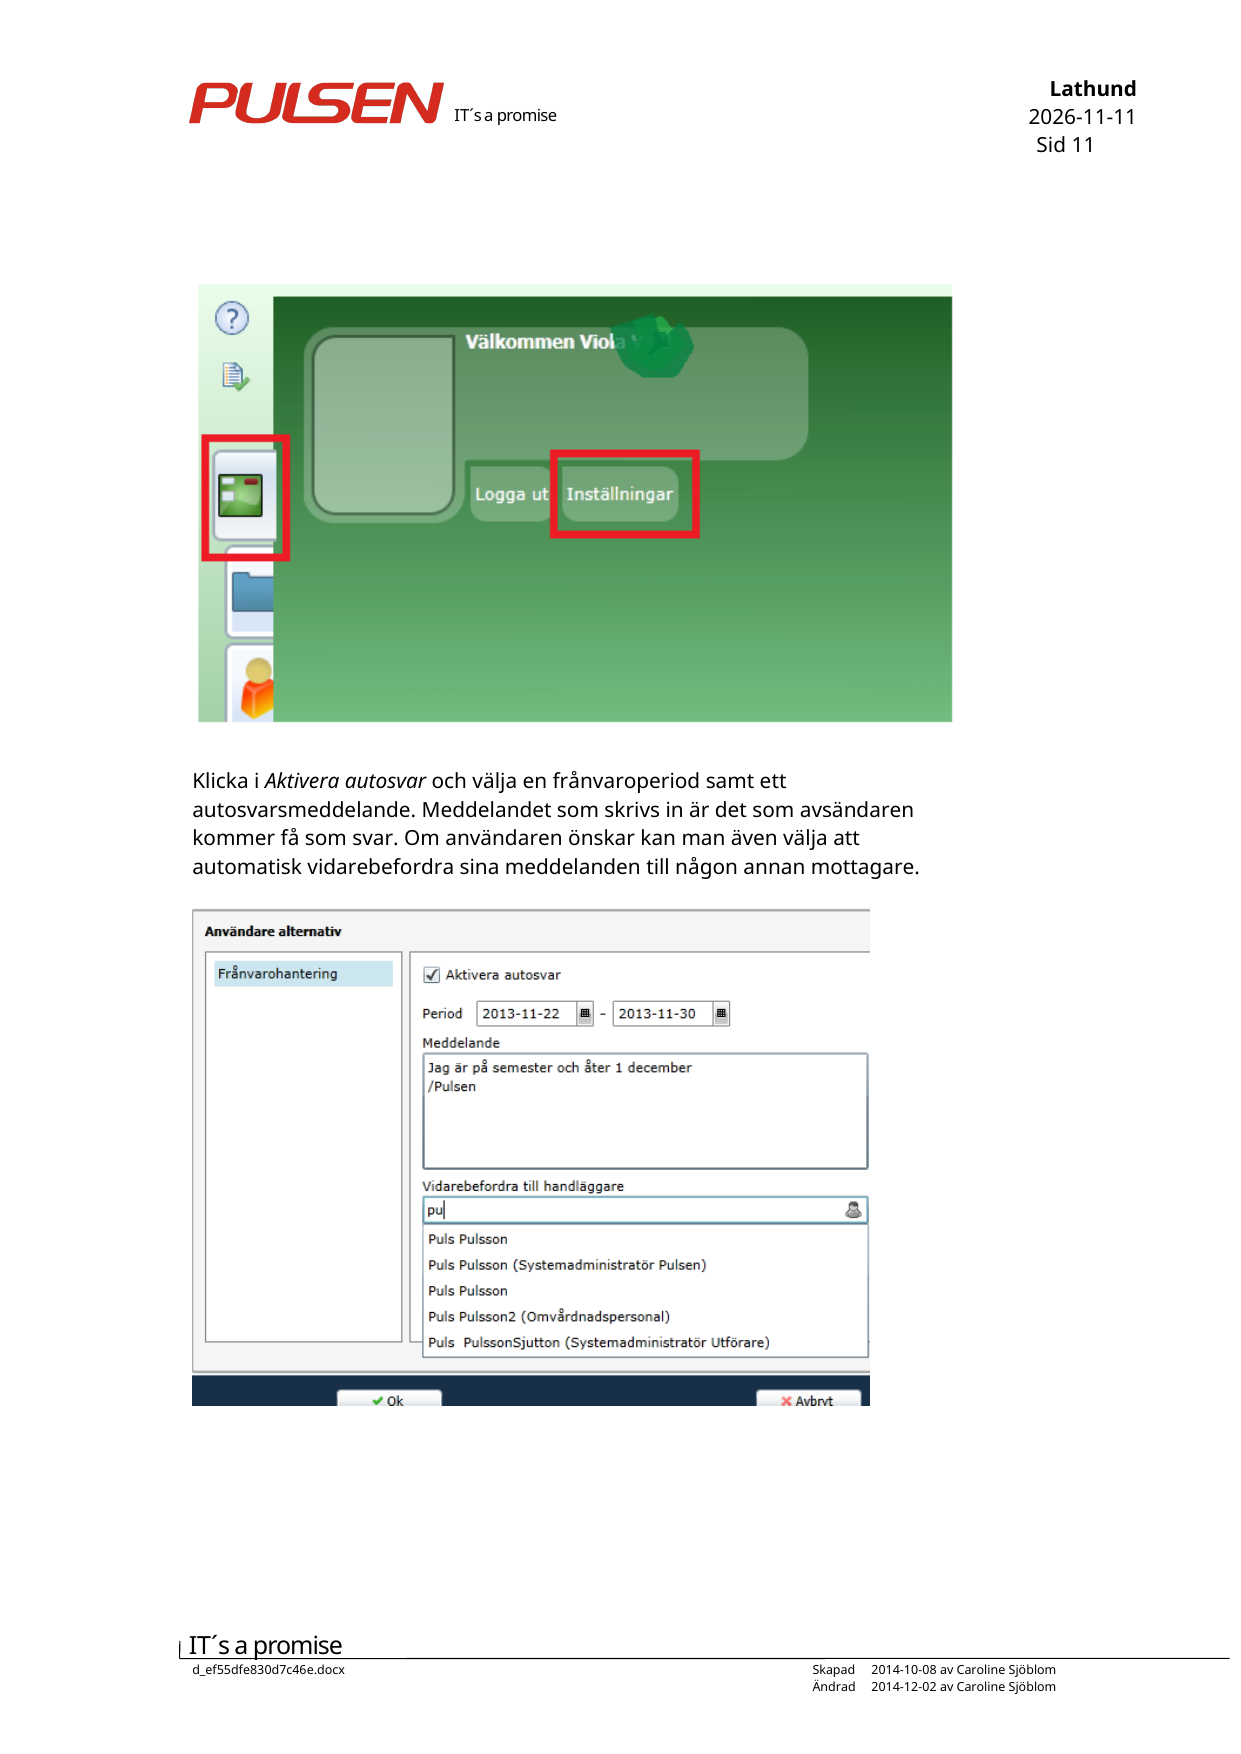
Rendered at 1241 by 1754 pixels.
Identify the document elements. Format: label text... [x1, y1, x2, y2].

picture [192, 280, 960, 733]
picture [192, 908, 870, 1406]
picture [189, 81, 444, 124]
text Klicka i Aktivera autosvar och välja en frånvaroperiod samt ett autosvarsmeddelande. Meddelandet som skrivs in är det som avsändaren kommer få som svar. Om användaren önskar kan man även välja att automatisk vidarebefordra sina meddelanden till någon annan mottagare. [192, 767, 960, 880]
